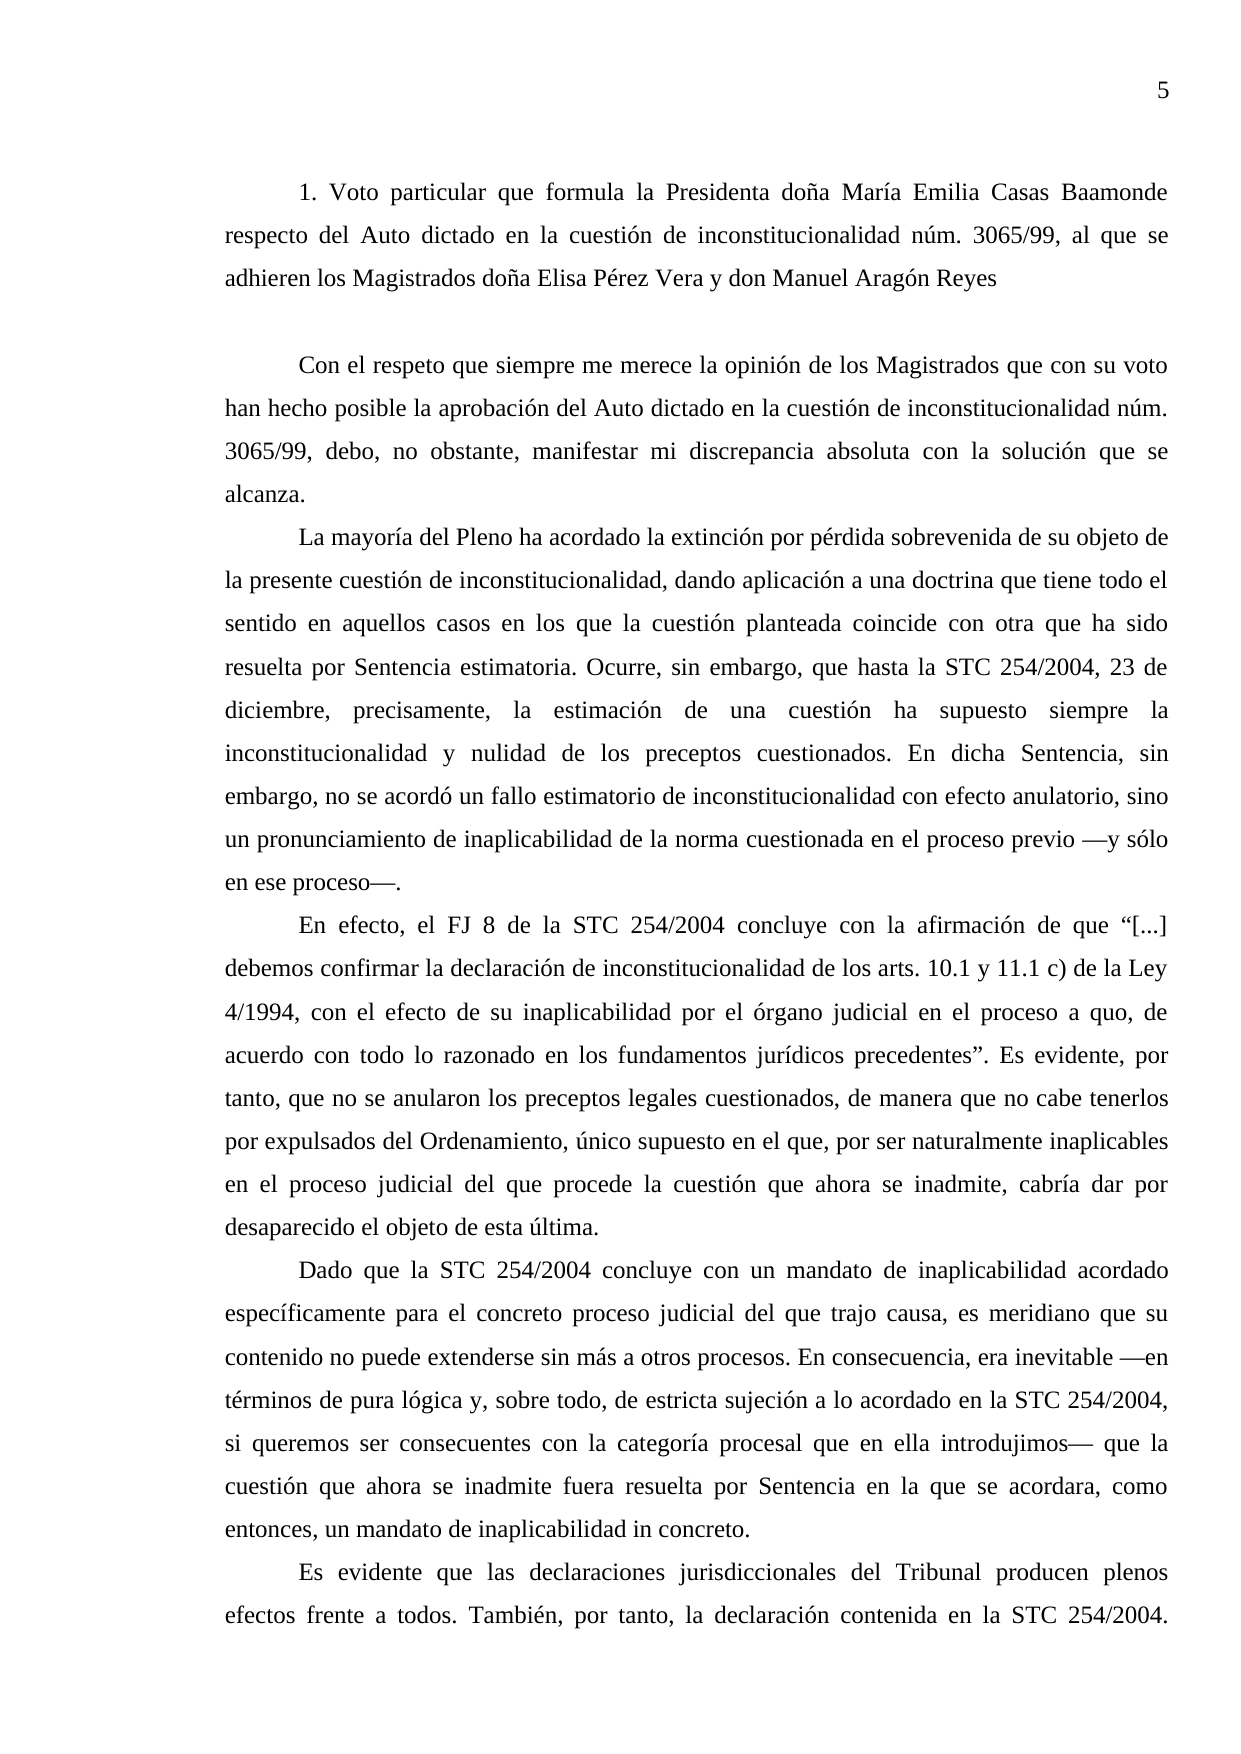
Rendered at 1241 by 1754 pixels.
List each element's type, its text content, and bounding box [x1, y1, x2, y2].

text 1. Voto particular que formula la Presidenta doña María Emilia Casas Baamonde respecto del Auto dictado en la cuestión de inconstitucionalidad núm. 3065/99, al que se adhieren los Magistrados doña Elisa Pérez Vera y don Manuel Aragón Reyes [224, 177, 1169, 292]
text Con el respeto que siempre me merece la opinión de los Magistrados que con su voto han hecho posible la aprobación del Auto dictado en la cuestión de inconstitucionalidad núm. 3065/99, debo, no obstante, manifestar mi discrepancia absoluta con la solución que se alcanza. [224, 350, 1169, 508]
text En efecto, el FJ 8 de la STC 254/2004 concluye con la afirmación de que “[...] debemos confirmar la declaración de inconstitucionalidad de los arts. 10.1 y 11.1 c) de la Ley 4/1994, con el efecto de su inaplicabilidad por el órgano judicial en el proceso a quo, de acuerdo con todo lo razonado en los fundamentos jurídicos precedentes”. Es evidente, por tanto, que no se anularon los preceptos legales cuestionados, de manera que no cabe tenerlos por expulsados del Ordenamiento, único supuesto en el que, por ser naturalmente inaplicables en el proceso judicial del que procede la cuestión que ahora se inadmite, cabría dar por desaparecido el objeto de esta última. [224, 910, 1169, 1241]
text La mayoría del Pleno ha acordado la extinción por pérdida sobrevenida de su objeto de la presente cuestión de inconstitucionalidad, dando aplicación a una doctrina que tiene todo el sentido en aquellos casos en los que la cuestión planteada coincide con otra que ha sido resuelta por Sentencia estimatoria. Ocurre, sin embargo, que hasta la STC 254/2004, 23 de diciembre, precisamente, la estimación de una cuestión ha supuesto siempre la inconstitucionalidad y nulidad de los preceptos cuestionados. En dicha Sentencia, sin embargo, no se acordó un fallo estimatorio de inconstitucionalidad con efecto anulatorio, sino un pronunciamiento de inaplicabilidad de la norma cuestionada en el proceso previo —y sólo en ese proceso—. [224, 522, 1169, 896]
text Dado que la STC 254/2004 concluye con un mandato de inaplicabilidad acordado específicamente para el concreto proceso judicial del que trajo causa, es meridiano que su contenido no puede extenderse sin más a otros procesos. En consecuencia, era inevitable —en términos de pura lógica y, sobre todo, de estricta sujeción a lo acordado en la STC 254/2004, si queremos ser consecuentes con la categoría procesal que en ella introdujimos— que la cuestión que ahora se inadmite fuera resuelta por Sentencia en la que se acordara, como entonces, un mandato de inaplicabilidad in concreto. [224, 1255, 1169, 1543]
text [224, 1557, 1169, 1629]
